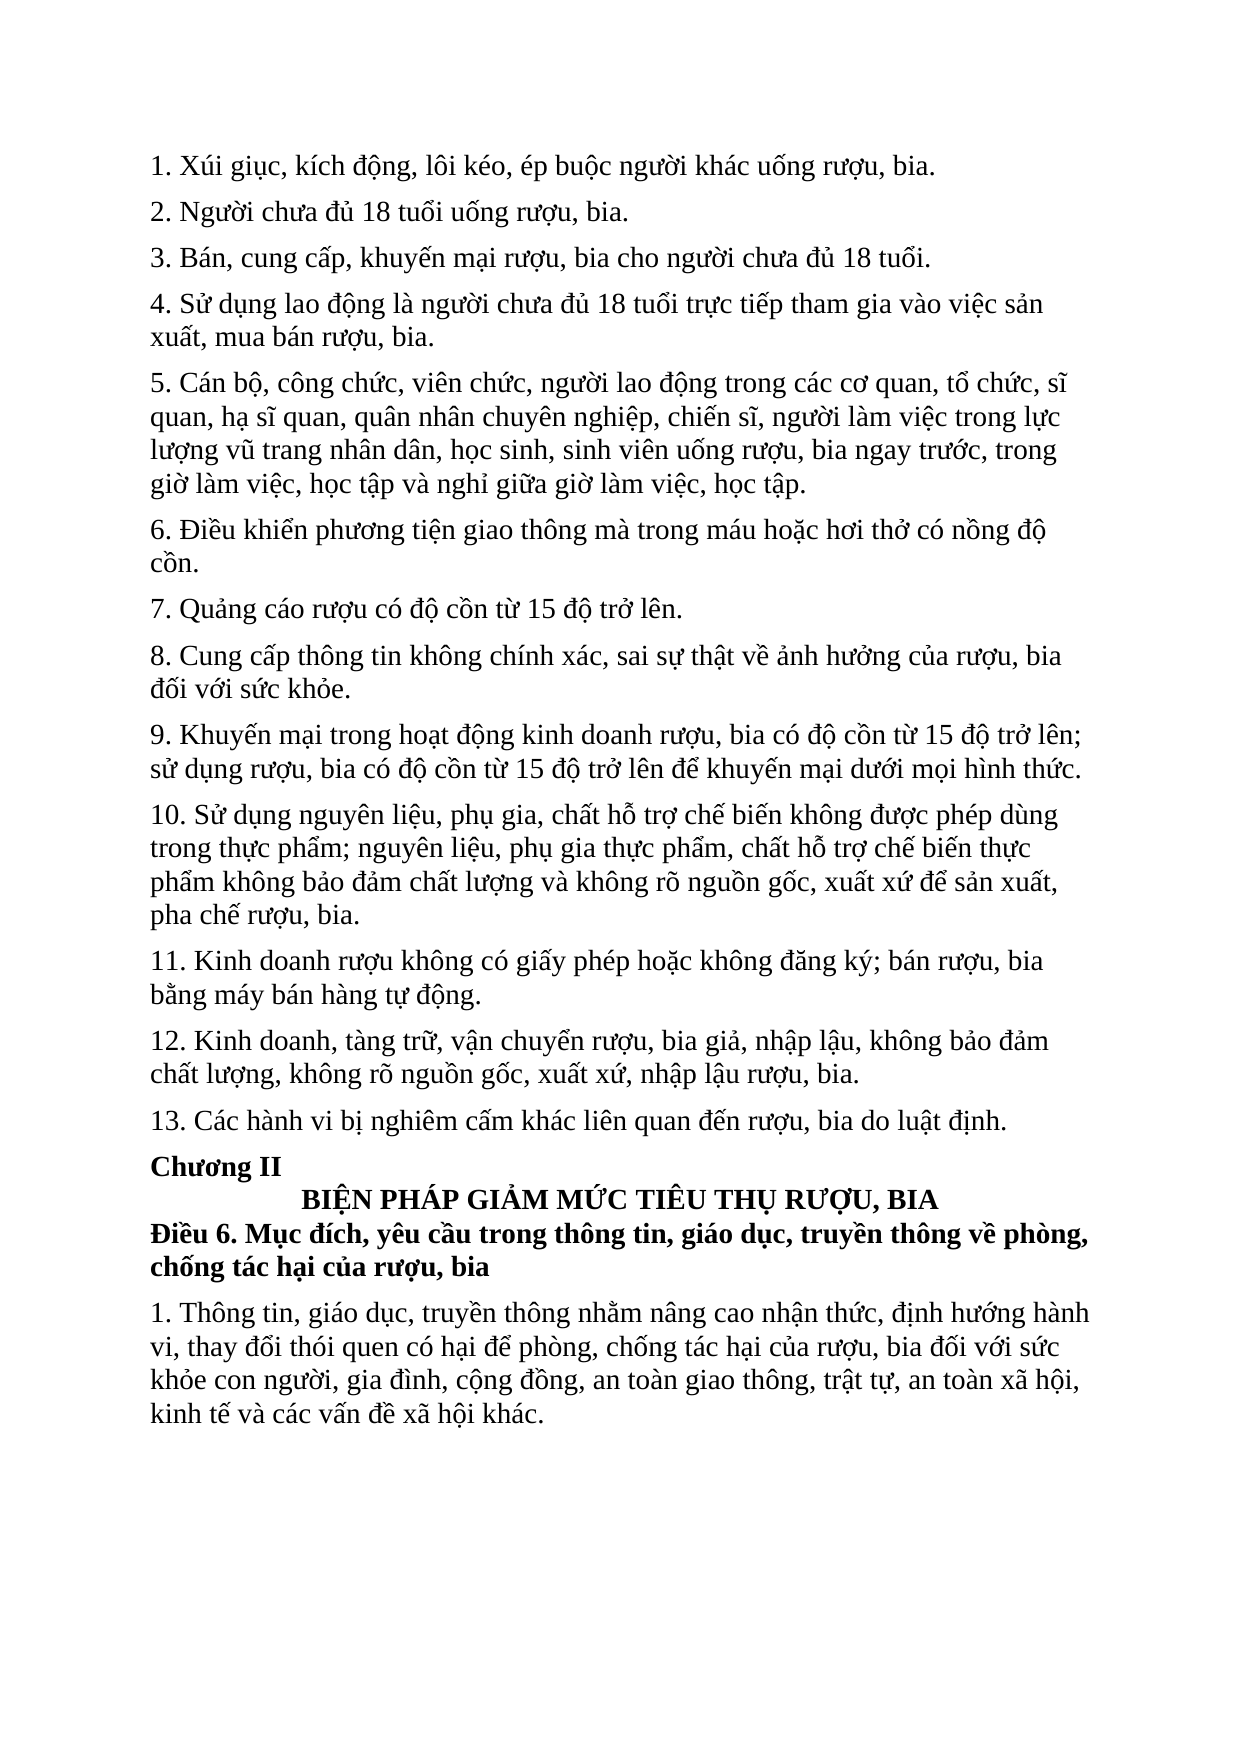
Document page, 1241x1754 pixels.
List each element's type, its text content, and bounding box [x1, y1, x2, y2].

text Điều 6. Mục đích, yêu cầu trong thông tin, giáo dục, truyền thông về phòng, chống tác hại của rượu, bia [150, 1216, 1090, 1283]
text 6. Điều khiển phương tiện giao thông mà trong máu hoặc hơi thở có nồng độ cồn. [150, 512, 1090, 579]
text 10. Sử dụng nguyên liệu, phụ gia, chất hỗ trợ chế biến không được phép dùng trong thực phẩm; nguyên liệu, phụ gia thực phẩm, chất hỗ trợ chế biến thực phẩm không bảo đảm chất lượng và không rõ nguồn gốc, xuất xứ để sản xuất, pha chế rượu, bia. [150, 797, 1090, 931]
text 5. Cán bộ, công chức, viên chức, người lao động trong các cơ quan, tổ chức, sĩ quan, hạ sĩ quan, quân nhân chuyên nghiệp, chiến sĩ, người làm việc trong lực lượng vũ trang nhân dân, học sinh, sinh viên uống rượu, bia ngay trước, trong giờ làm việc, học tập và nghỉ giữa giờ làm việc, học tập. [150, 365, 1090, 499]
text 3. Bán, cung cấp, khuyến mại rượu, bia cho người chưa đủ 18 tuổi. [150, 240, 1090, 273]
text BIỆN PHÁP GIẢM MỨC TIÊU THỤ RƯỢU, BIA [150, 1182, 1090, 1216]
text 7. Quảng cáo rượu có độ cồn từ 15 độ trở lên. [150, 592, 1090, 625]
text 1. Thông tin, giáo dục, truyền thông nhằm nâng cao nhận thức, định hướng hành vi, thay đổi thói quen có hại để phòng, chống tác hại của rượu, bia đối với sức khỏe con người, gia đình, cộng đồng, an toàn giao thông, trật tự, an toàn xã hội, kinh tế và các vấn đề xã hội khác. [150, 1295, 1090, 1429]
text 12. Kinh doanh, tàng trữ, vận chuyển rượu, bia giả, nhập lậu, không bảo đảm chất lượng, không rõ nguồn gốc, xuất xứ, nhập lậu rượu, bia. [150, 1023, 1090, 1090]
text Chương II [150, 1149, 1090, 1182]
text 8. Cung cấp thông tin không chính xác, sai sự thật về ảnh hưởng của rượu, bia đối với sức khỏe. [150, 638, 1090, 705]
text 13. Các hành vi bị nghiêm cấm khác liên quan đến rượu, bia do luật định. [150, 1103, 1090, 1136]
text 9. Khuyến mại trong hoạt động kinh doanh rượu, bia có độ cồn từ 15 độ trở lên; sử dụng rượu, bia có độ cồn từ 15 độ trở lên để khuyến mại dưới mọi hình thức. [150, 717, 1090, 784]
text 11. Kinh doanh rượu không có giấy phép hoặc không đăng ký; bán rượu, bia bằng máy bán hàng tự động. [150, 943, 1090, 1011]
text 2. Người chưa đủ 18 tuổi uống rượu, bia. [150, 194, 1090, 227]
text 1. Xúi giục, kích động, lôi kéo, ép buộc người khác uống rượu, bia. [150, 148, 1090, 181]
text 4. Sử dụng lao động là người chưa đủ 18 tuổi trực tiếp tham gia vào việc sản xuất, mua bán rượu, bia. [150, 286, 1090, 353]
